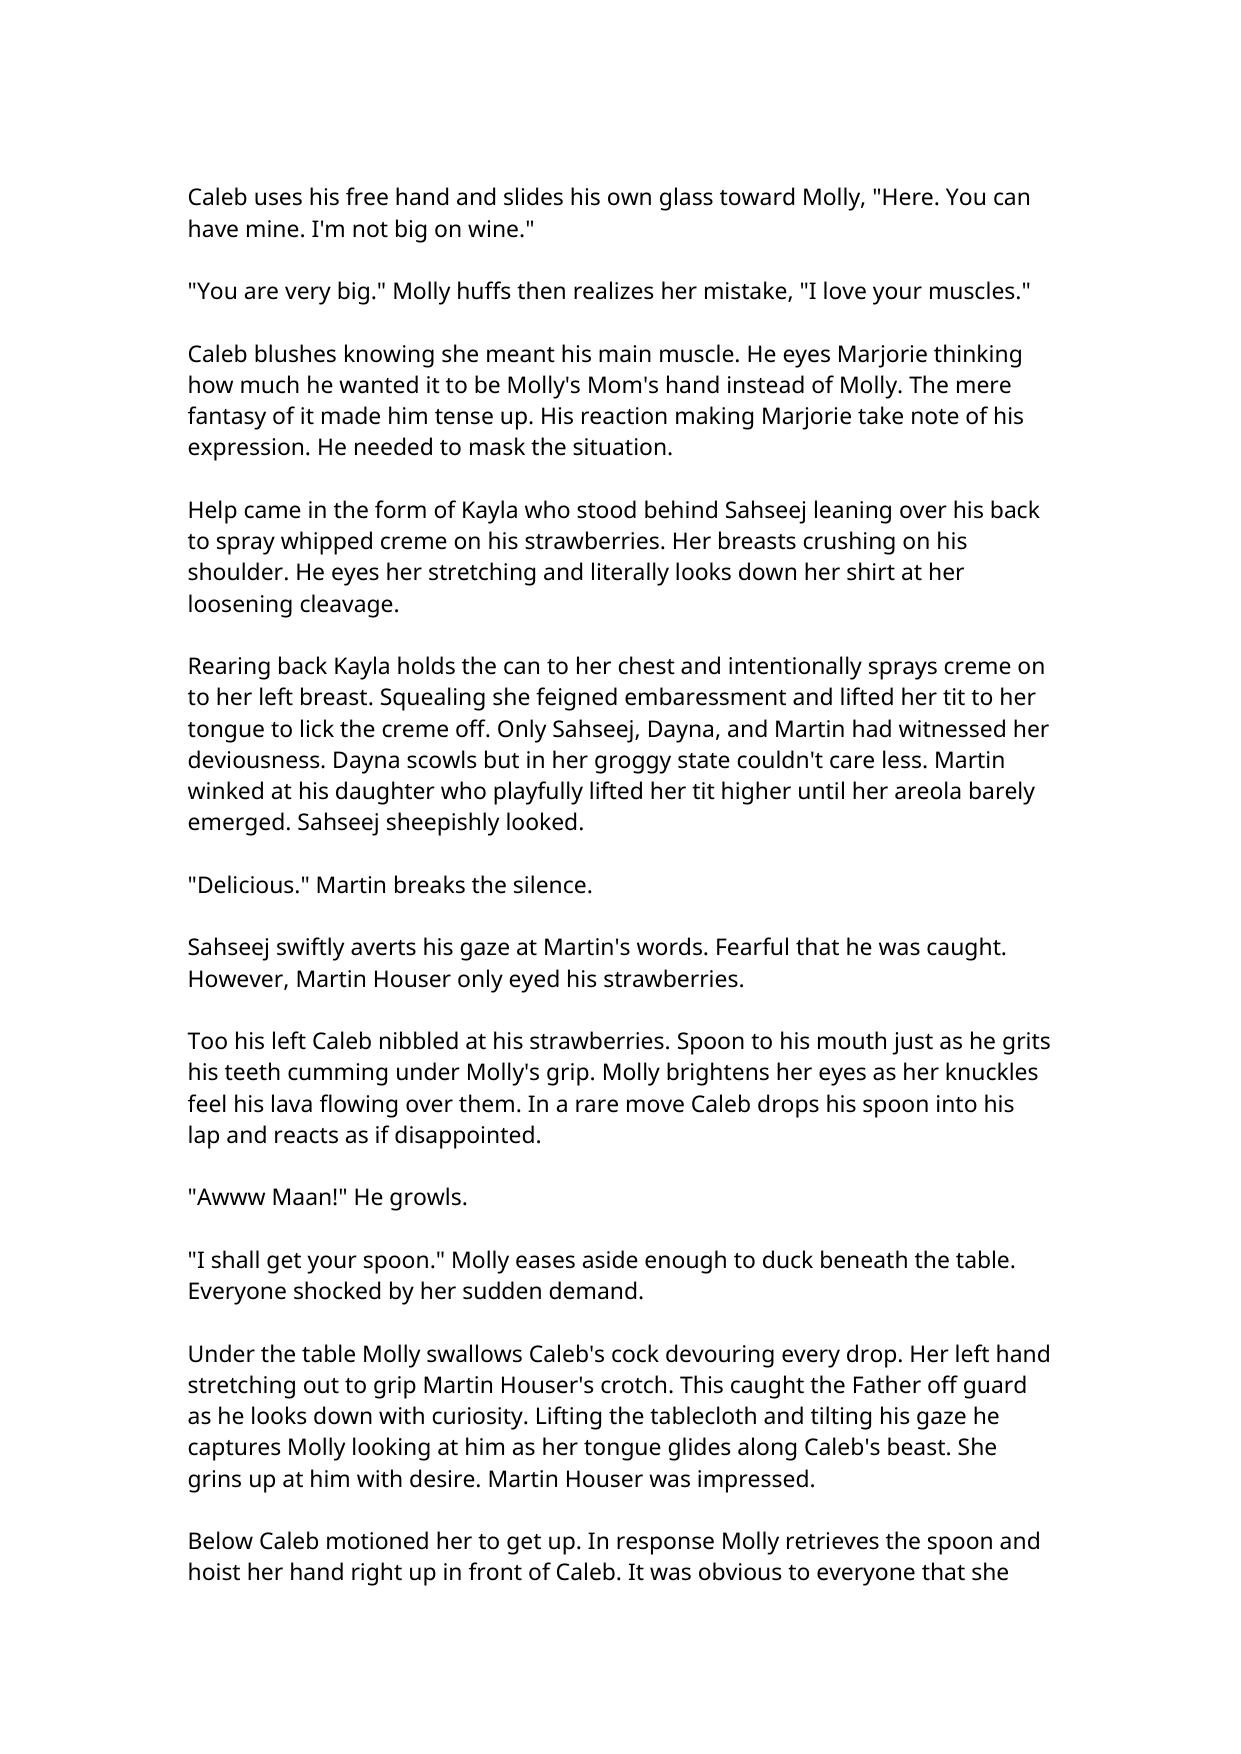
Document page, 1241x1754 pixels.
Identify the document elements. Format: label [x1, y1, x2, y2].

text [187, 150, 1053, 1587]
